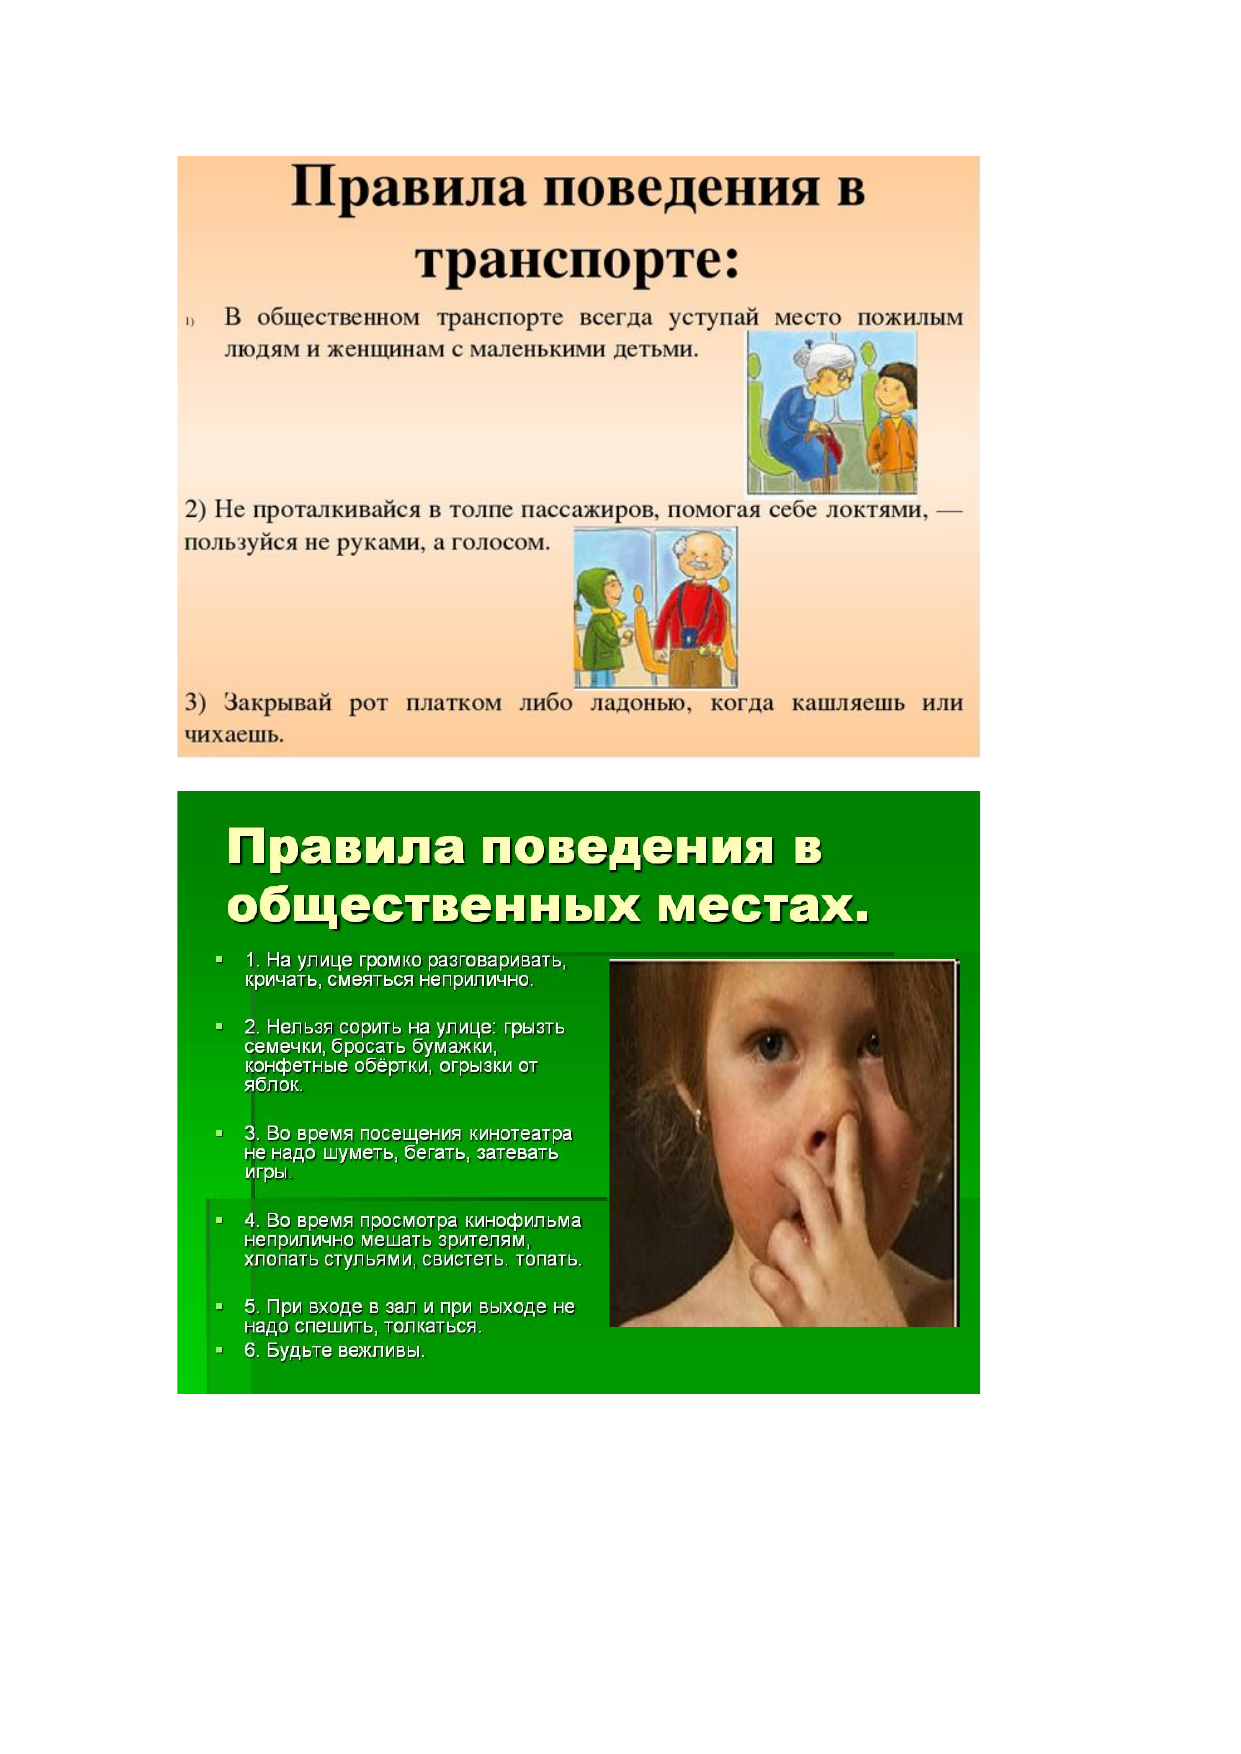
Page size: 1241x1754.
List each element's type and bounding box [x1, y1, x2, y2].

picture [177, 791, 981, 1394]
picture [177, 156, 981, 758]
